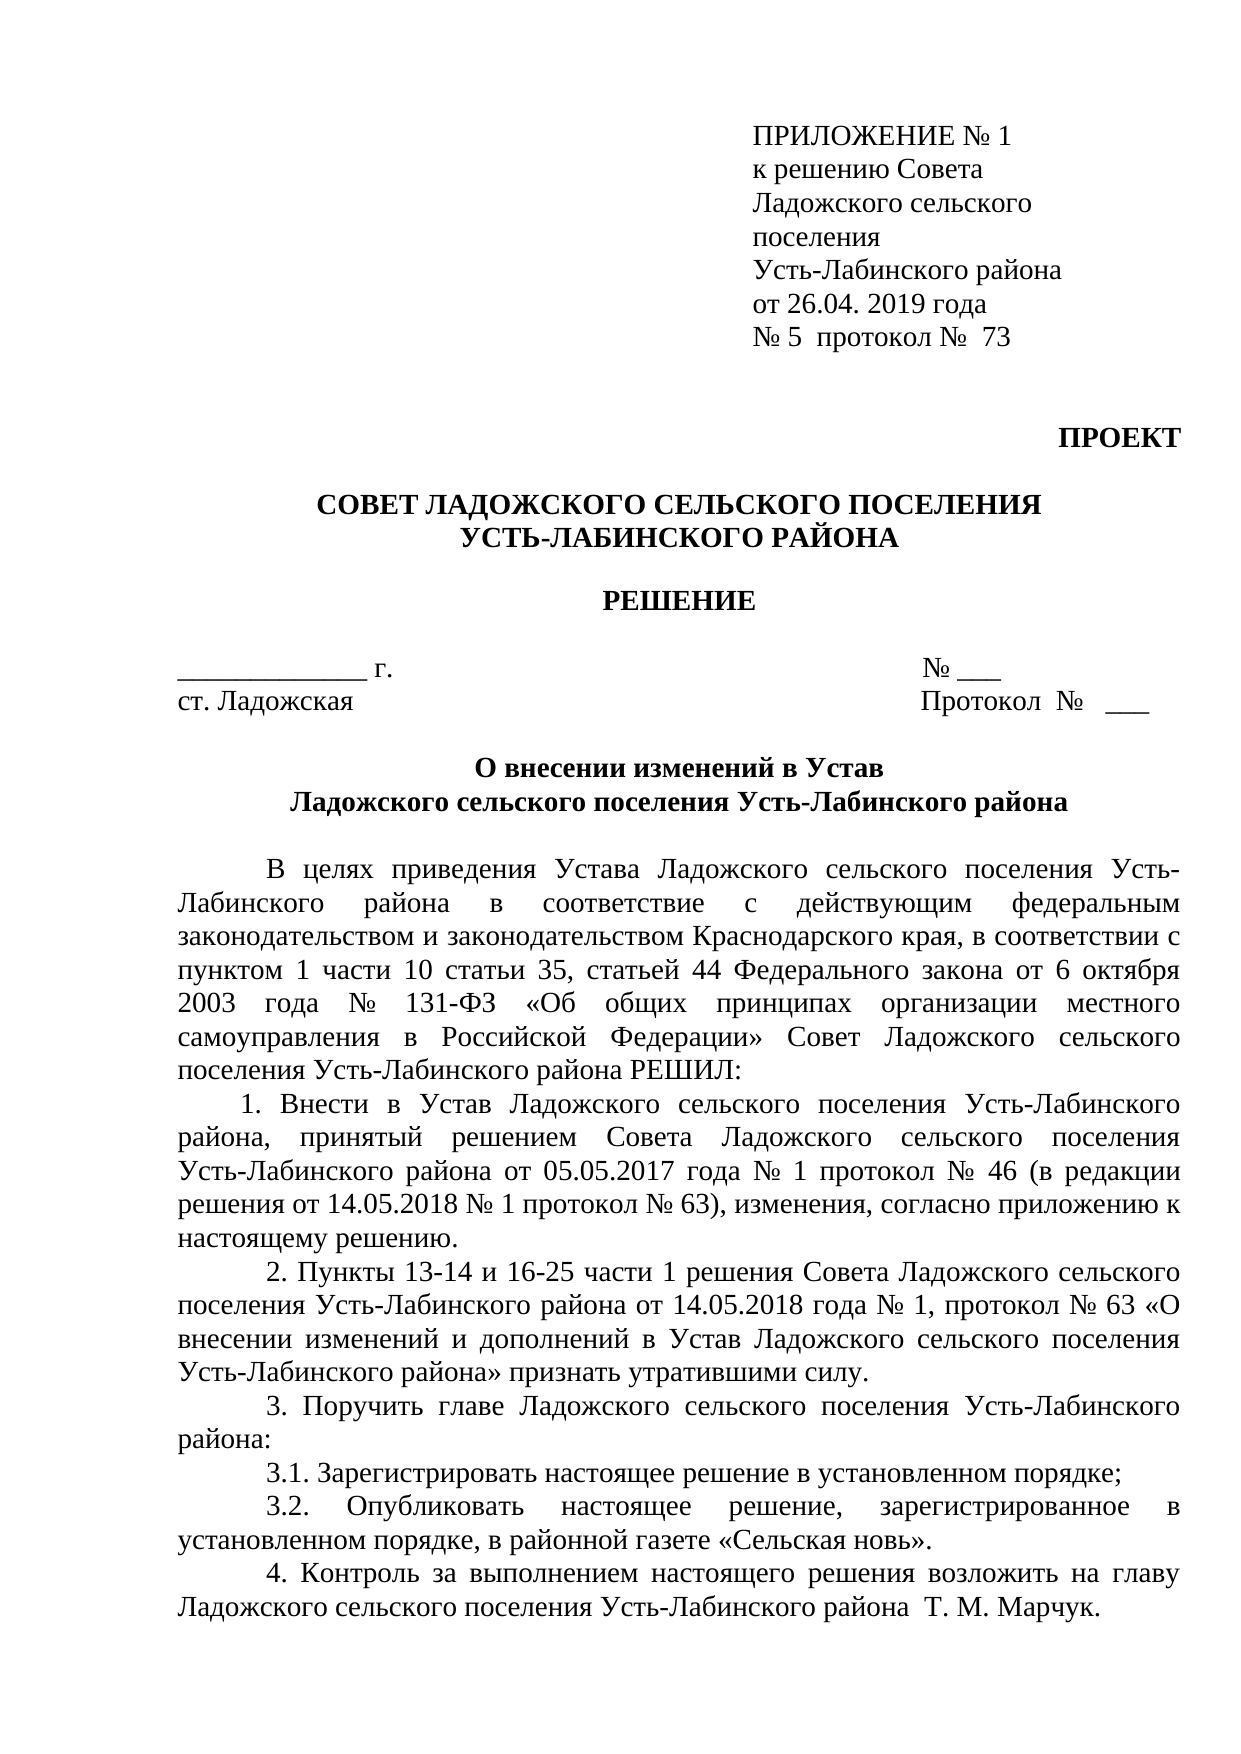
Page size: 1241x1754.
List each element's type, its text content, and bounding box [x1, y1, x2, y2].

text ПРОЕКТ [177, 420, 1181, 453]
text 2. Пункты 13-14 и 16-25 части 1 решения Совета Ладожского сельского поселения Усть-Лабинского района от 14.05.2018 года № 1, протокол № 63 «О внесении изменений и дополнений в Устав Ладожского сельского поселения Усть-Лабинского района» признать утратившими силу. [177, 1254, 1181, 1388]
subtitle УСТЬ-ЛАБИНСКОГО района [177, 521, 1181, 554]
text ст. Ладожская Протокол № ___ [177, 683, 1181, 717]
text Ладожского сельского поселения Усть-Лабинского района [177, 784, 1181, 818]
text _____________ г. № ___ [177, 650, 1181, 683]
subtitle РЕШЕНИЕ [177, 583, 1181, 616]
text к решению Совета [177, 152, 1181, 185]
subtitle Совет Ладожского сельского поселения [177, 487, 1181, 521]
text 3.2. Опубликовать настоящее решение, зарегистрированное в установленном порядке, в районной газете «Сельская новь». [177, 1488, 1181, 1556]
text поселения [177, 219, 1181, 252]
text В целях приведения Устава Ладожского сельского поселения Усть-Лабинского района в соответствие с действующим федеральным законодательством и законодательством Краснодарского края, в соответствии с пунктом 1 части 10 статьи 35, статьей 44 Федерального закона от 6 октября 2003 года № 131-ФЗ «Об общих принципах организации местного самоуправления в Российской Федерации» Совет Ладожского сельского поселения Усть-Лабинского района РЕШИЛ: [177, 851, 1181, 1086]
text 1. Внести в Устав Ладожского сельского поселения Усть-Лабинского района, принятый решением Совета Ладожского сельского поселения Усть-Лабинского района от 05.05.2017 года № 1 протокол № 46 (в редакции решения от 14.05.2018 № 1 протокол № 63), изменения, согласно приложению к настоящему решению. [177, 1086, 1181, 1254]
text Ладожского сельского [177, 185, 1181, 219]
text 4. Контроль за выполнением настоящего решения возложить на главу Ладожского сельского поселения Усть-Лабинского района Т. М. Марчук. [177, 1556, 1181, 1623]
text 3.1. Зарегистрировать настоящее решение в установленном порядке; [177, 1455, 1181, 1488]
text 3. Поручить главе Ладожского сельского поселения Усть-Лабинского района: [177, 1388, 1181, 1455]
text ПРИЛОЖЕНИЕ № 1 [177, 118, 1181, 152]
text от 26.04. 2019 года [177, 286, 1200, 319]
text Усть-Лабинского района [177, 252, 1181, 286]
text № 5 протокол № 73 [177, 319, 1200, 353]
text О внесении изменений в Устав [177, 751, 1181, 784]
